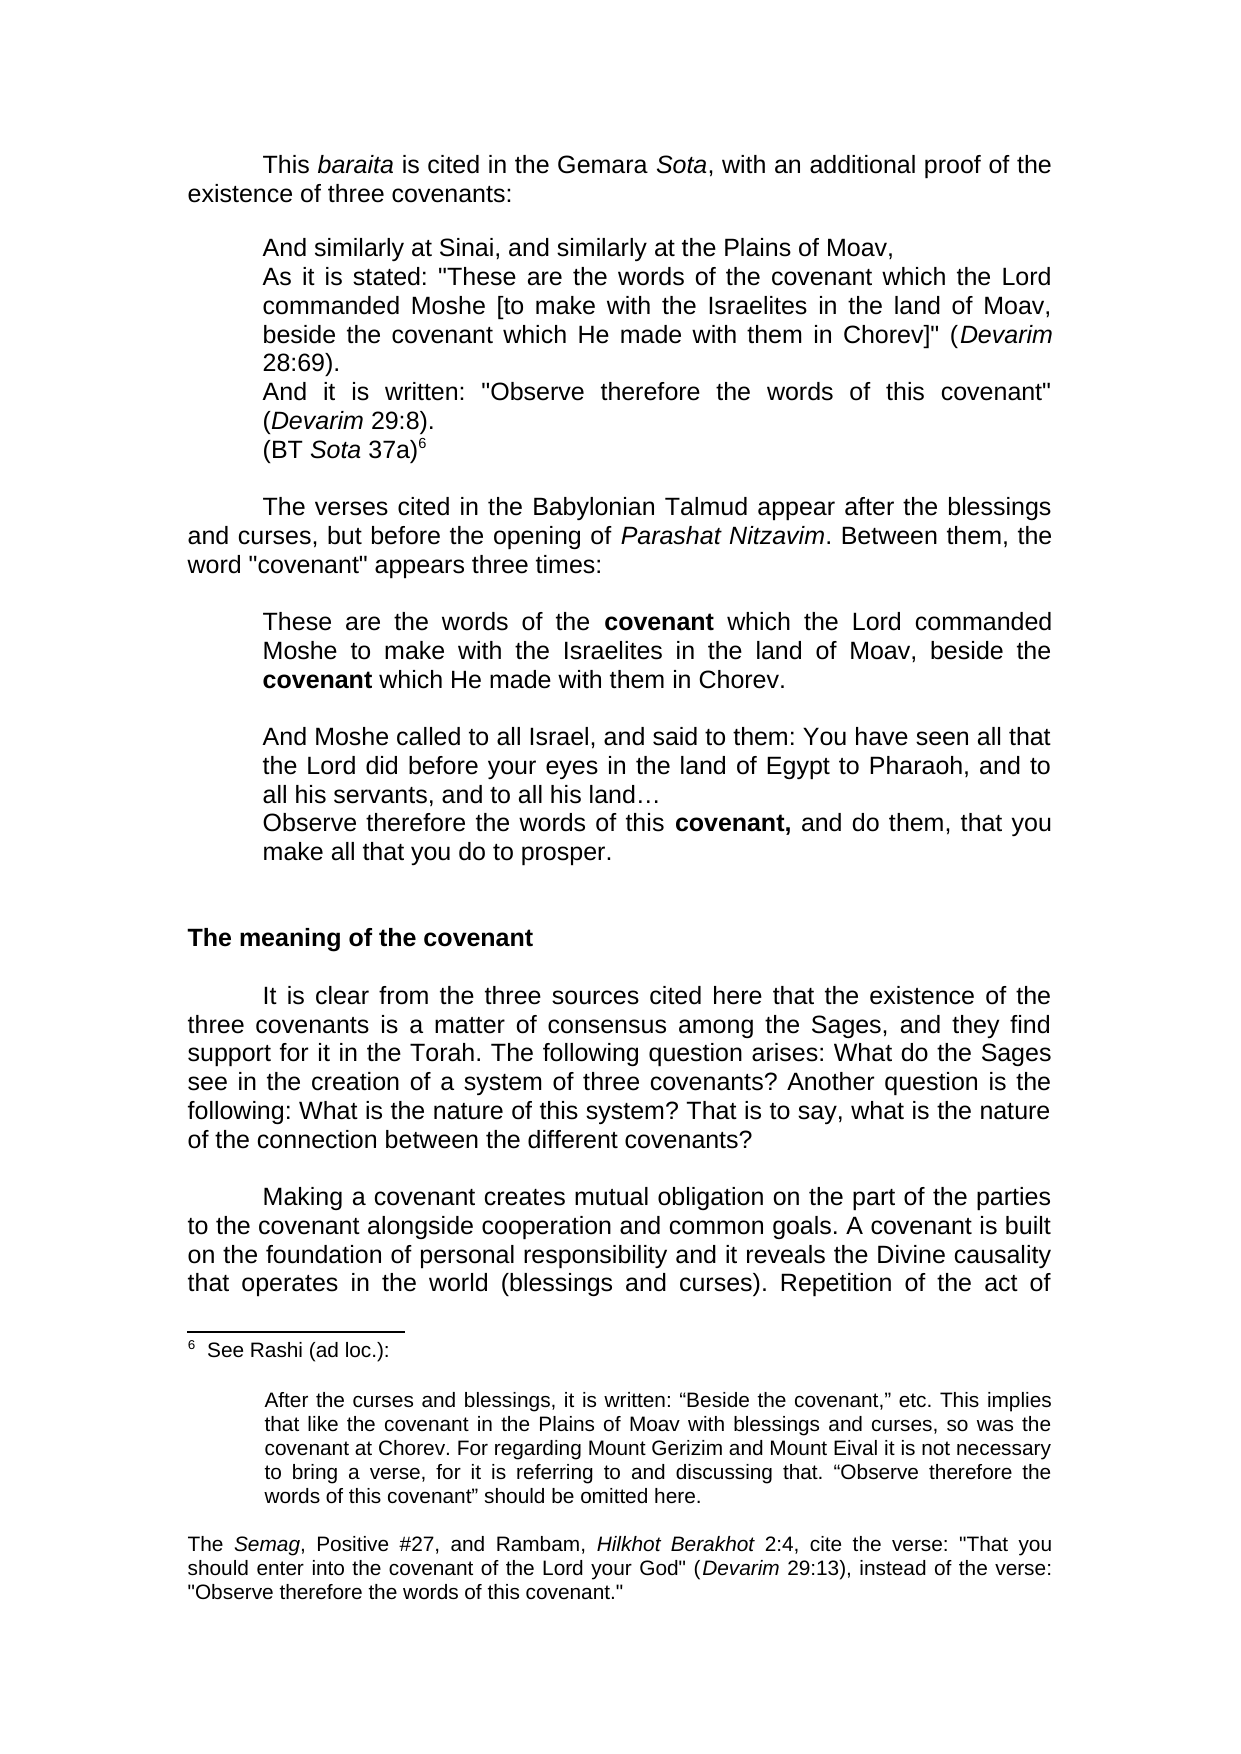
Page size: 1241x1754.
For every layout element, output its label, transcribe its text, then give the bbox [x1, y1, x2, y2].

text And similarly at Sinai, and similarly at the Plains of Moav, [262, 233, 1053, 262]
text And Moshe called to all Israel, and said to them: You have seen all that the Lord did before your eyes in the land of Egypt to Pharaoh, and to all his servants, and to all his land… [262, 722, 1053, 808]
text And it is written: "Observe therefore the words of this covenant" (Devarim 29:8). [262, 377, 1053, 435]
text These are the words of the covenant which the Lord commanded Moshe to make with the Israelites in the land of Moav, beside the covenant which He made with them in Chorev. [262, 607, 1053, 693]
text This baraita is cited in the Gemara Sota, with an additional proof of the existence of three covenants: [187, 150, 1053, 207]
text (BT Sota 37a) [262, 435, 1053, 463]
text The meaning of the covenant [187, 923, 1053, 952]
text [187, 1182, 1053, 1297]
text It is clear from the three sources cited here that the existence of the three covenants is a matter of consensus among the Sages, and they find support for it in the Torah. The following question arises: What do the Sages see in the creation of a system of three covenants? Another question is the following: What is the nature of this system? That is to say, what is the nature of the connection between the different covenants? [187, 981, 1053, 1153]
text Observe therefore the words of this covenant, and do them, that you make all that you do to prosper. [262, 808, 1053, 866]
text As it is stated: "These are the words of the covenant which the Lord commanded Moshe [to make with the Israelites in the land of Moav, beside the covenant which He made with them in Chorev]" (Devarim 28:69). [262, 262, 1053, 377]
text The verses cited in the Babylonian Talmud appear after the blessings and curses, but before the opening of Parashat Nitzavim. Between them, the word "covenant" appears three times: [187, 492, 1053, 578]
